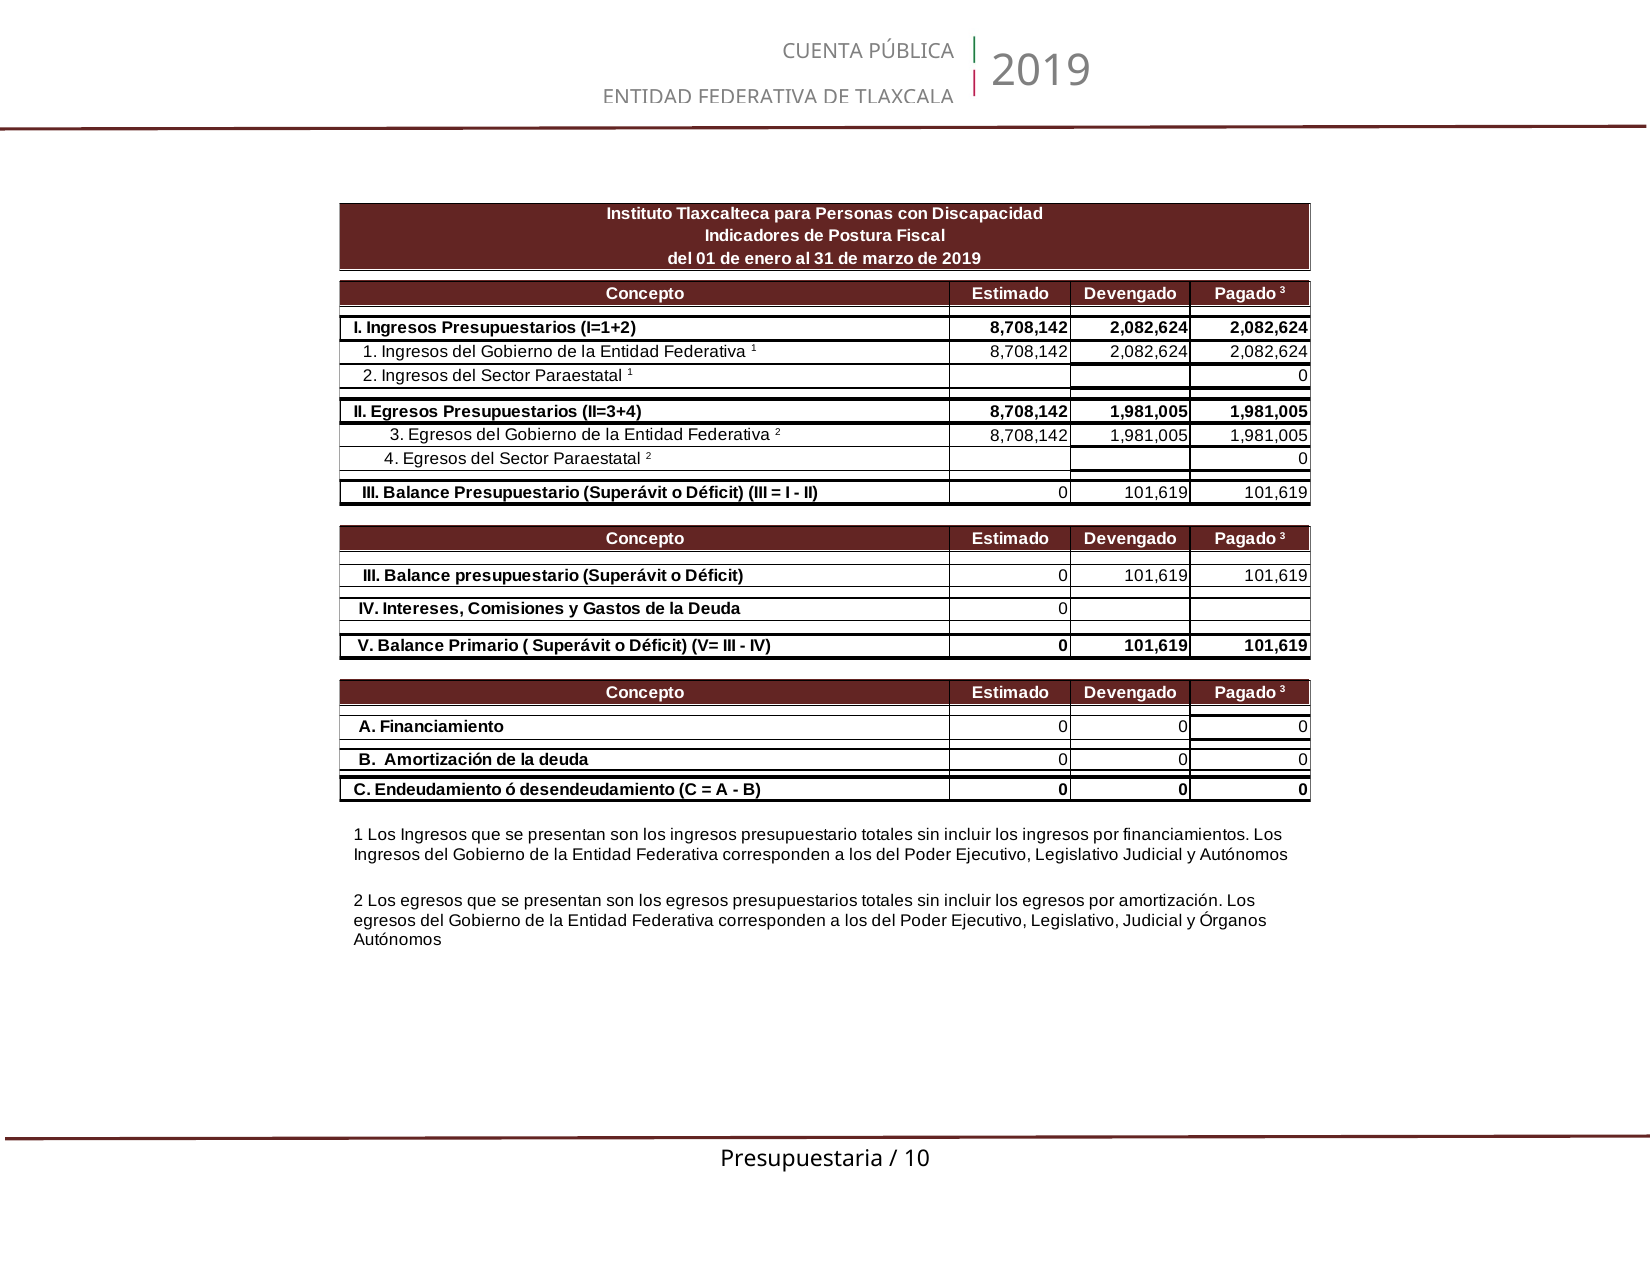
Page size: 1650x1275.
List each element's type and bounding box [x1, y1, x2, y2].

picture [968, 28, 985, 99]
